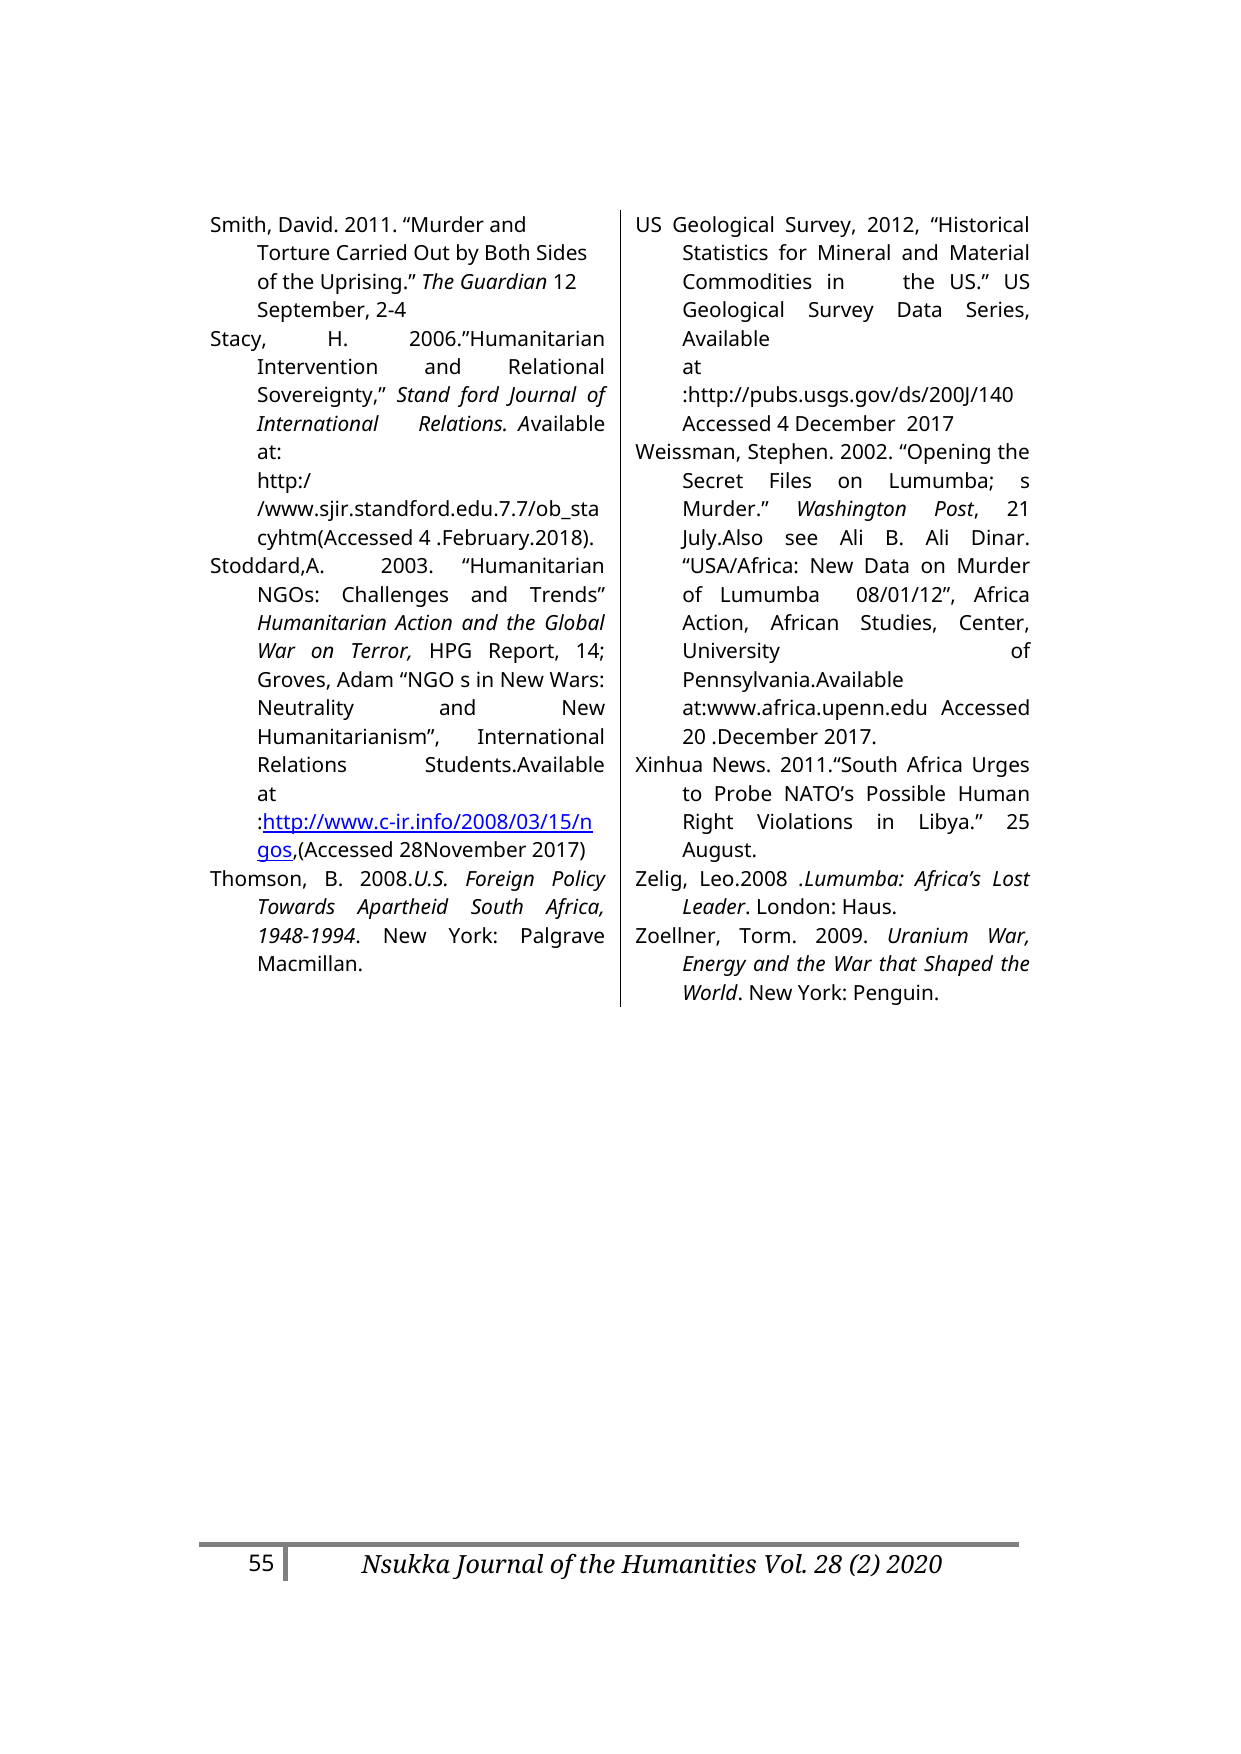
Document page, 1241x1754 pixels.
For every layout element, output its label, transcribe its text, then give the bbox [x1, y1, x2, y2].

text Stacy, H. 2006.”Humanitarian Intervention and Relational Sovereignty,” Stand ford Journal of International Relations. Available at: http://www.sjir.standford.edu.7.7/ob_stacyhtm(Accessed 4 .February.2018). [210, 324, 605, 551]
text Stoddard,A. 2003. “Humanitarian NGOs: Challenges and Trends” Humanitarian Action and the Global War on Terror, HPG Report, 14; Groves, Adam “NGO s in New Wars: Neutrality and New Humanitarianism”, International Relations Students.Available at:http://www.c-ir.info/2008/03/15/ngos,(Accessed 28November 2017) [210, 551, 605, 864]
text Xinhua News. 2011.“South Africa Urges to Probe NATO’s Possible Human Right Violations in Libya.” 25 August. [635, 750, 1030, 864]
text Zoellner, Torm. 2009. Uranium War, Energy and the War that Shaped the World. New York: Penguin. [635, 921, 1030, 1006]
text Weissman, Stephen. 2002. “Opening the Secret Files on Lumumba; s Murder.” Washington Post, 21 July.Also see Ali B. Ali Dinar. “USA/Africa: New Data on Murder of Lumumba 08/01/12”, Africa Action, African Studies, Center, University of Pennsylvania.Available at:www.africa.upenn.edu Accessed 20 .December 2017. [635, 437, 1030, 750]
text Thomson, B. 2008.U.S. Foreign Policy Towards Apartheid South Africa, 1948-1994. New York: Palgrave Macmillan. [210, 864, 605, 978]
text Smith, David. 2011. “Murder and Torture Carried Out by Both Sides of the Uprising.” The Guardian 12 September, 2-4 [210, 210, 605, 324]
text Zelig, Leo.2008 .Lumumba: Africa’s Lost Leader. London: Haus. [635, 864, 1030, 921]
text US Geological Survey, 2012, “Historical Statistics for Mineral and Material Commodities in the US.” US Geological Survey Data Series, Available at:http://pubs.usgs.gov/ds/200J/140 Accessed 4 December 2017 [635, 210, 1030, 437]
